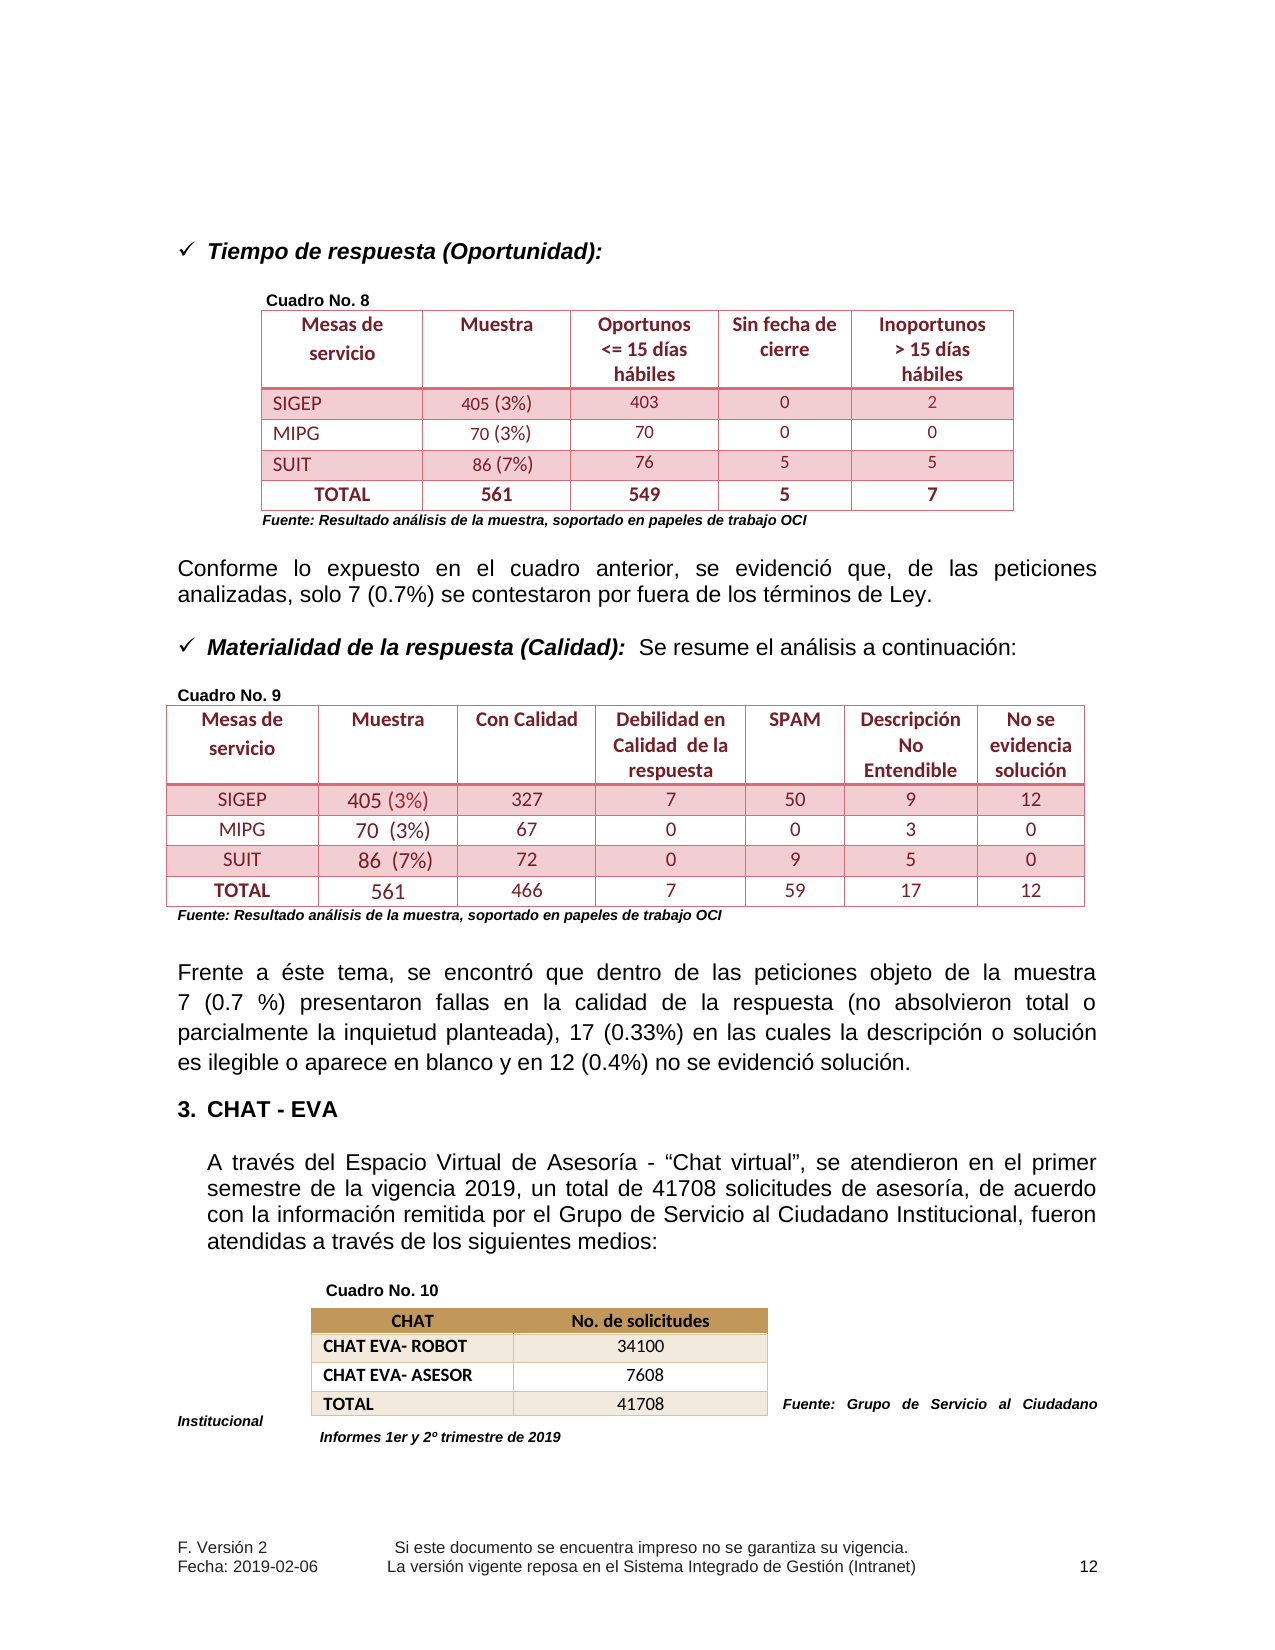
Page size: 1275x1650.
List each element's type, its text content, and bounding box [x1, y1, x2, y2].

text Cuadro No. 10 [177, 1281, 1098, 1300]
table_header No se evidencia solución [978, 706, 1084, 783]
table_header Con Calidad [458, 706, 595, 783]
table_header Descripción No Entendible [845, 706, 977, 783]
table_cell 0 [746, 816, 844, 845]
table_cell 7 [596, 877, 745, 906]
table_cell 0 [978, 846, 1084, 876]
table_header Inoportunos > 15 días hábiles [852, 311, 1013, 387]
list Materialidad de la respuesta (Calidad): Se resume el análisis a continuación: [177, 633, 1098, 660]
table_cell 5 [719, 481, 851, 510]
text Cuadro No. 8 [251, 291, 1098, 310]
table_cell 12 [978, 877, 1084, 906]
table_header Debilidad en Calidad de la respuesta [596, 706, 745, 783]
table_cell SIGEP [167, 786, 318, 815]
text Fuente: Resultado análisis de la muestra, soportado en papeles de trabajo OCI [177, 511, 1098, 528]
table_cell 7 [596, 786, 745, 815]
table_cell 86 (7%) [423, 451, 570, 480]
text Fuente: Resultado análisis de la muestra, soportado en papeles de trabajo OCI [177, 907, 1098, 924]
text Informes 1er y 2º trimestre de 2019 [251, 1429, 1098, 1446]
table_cell 5 [845, 846, 977, 876]
table_header CHAT [312, 1309, 513, 1333]
table_cell 9 [746, 846, 844, 876]
table_cell TOTAL [262, 481, 422, 510]
table_cell 72 [458, 846, 595, 876]
table_header Sin fecha de cierre [719, 311, 851, 387]
text Frente a éste tema, se encontró que dentro de las peticiones objeto de la muestra 7 (0.7 %) presentaron fallas en la calidad de la respuesta (no absolvieron total o parcialmente la inquietud planteada), 17 (0.33%) en las cuales la descripción o solución es ilegible o aparece en blanco y en 12 (0.4%) no se evidenció solución. [177, 958, 1098, 1076]
text Conforme lo expuesto en el cuadro anterior, se evidenció que, de las peticiones analizadas, solo 7 (0.7%) se contestaron por fuera de los términos de Ley. [177, 554, 1098, 607]
table_cell MIPG [262, 420, 422, 450]
table_cell 327 [458, 786, 595, 815]
table_cell 9 [845, 786, 977, 815]
table_cell 41708 [514, 1392, 767, 1415]
table_cell CHAT EVA- ROBOT [312, 1335, 513, 1362]
table_cell 70 [571, 420, 718, 450]
list Tiempo de respuesta (Oportunidad): [177, 238, 1098, 264]
table_cell 86 (7%) [319, 846, 457, 876]
table_cell 0 [719, 390, 851, 419]
table_header SPAM [746, 706, 844, 783]
table_cell 7608 [514, 1363, 767, 1391]
table_header Muestra [319, 706, 457, 783]
table_cell 405 (3%) [319, 786, 457, 815]
table_cell 0 [852, 420, 1013, 450]
table_cell 67 [458, 816, 595, 845]
table_cell 70 (3%) [423, 420, 570, 450]
table_cell 2 [852, 390, 1013, 419]
table_header Muestra [423, 311, 570, 387]
table_cell 5 [719, 451, 851, 480]
table_cell CHAT EVA- ASESOR [312, 1363, 513, 1391]
table_cell 5 [852, 451, 1013, 480]
text A través del Espacio Virtual de Asesoría - “Chat virtual”, se atendieron en el primer semestre de la vigencia 2019, un total de 41708 solicitudes de asesoría, de acuerdo con la información remitida por el Grupo de Servicio al Ciudadano Institucional, fueron atendidas a través de los siguientes medios: [207, 1149, 1098, 1254]
table_cell 561 [319, 877, 457, 906]
table_cell 7 [852, 481, 1013, 510]
table_header No. de solicitudes [514, 1309, 767, 1333]
table_cell 34100 [514, 1335, 767, 1362]
table_cell MIPG [167, 816, 318, 845]
text Cuadro No. 9 [177, 686, 1098, 705]
table_cell 0 [596, 846, 745, 876]
table_cell SUIT [262, 451, 422, 480]
table_cell 561 [423, 481, 570, 510]
table_header Mesas de servicio [262, 311, 422, 387]
table_cell 70 (3%) [319, 816, 457, 845]
table_cell 403 [571, 390, 718, 419]
table_cell TOTAL [167, 877, 318, 906]
text Fuente: Grupo de Servicio al Ciudadano Institucional [177, 1396, 1098, 1429]
table_cell 50 [746, 786, 844, 815]
table_cell 17 [845, 877, 977, 906]
table_cell 405 (3%) [423, 390, 570, 419]
table_cell 466 [458, 877, 595, 906]
table_header Oportunos <= 15 días hábiles [571, 311, 718, 387]
table_cell 0 [596, 816, 745, 845]
table_cell 0 [719, 420, 851, 450]
table_cell 59 [746, 877, 844, 906]
table_cell 76 [571, 451, 718, 480]
table_header Mesas de servicio [167, 706, 318, 783]
table_cell 549 [571, 481, 718, 510]
table_cell TOTAL [312, 1392, 513, 1415]
table_cell 3 [845, 816, 977, 845]
table_cell SUIT [167, 846, 318, 876]
table_cell 0 [978, 816, 1084, 845]
list CHAT - EVA [177, 1096, 1098, 1122]
table_cell 12 [978, 786, 1084, 815]
table_cell SIGEP [262, 390, 422, 419]
